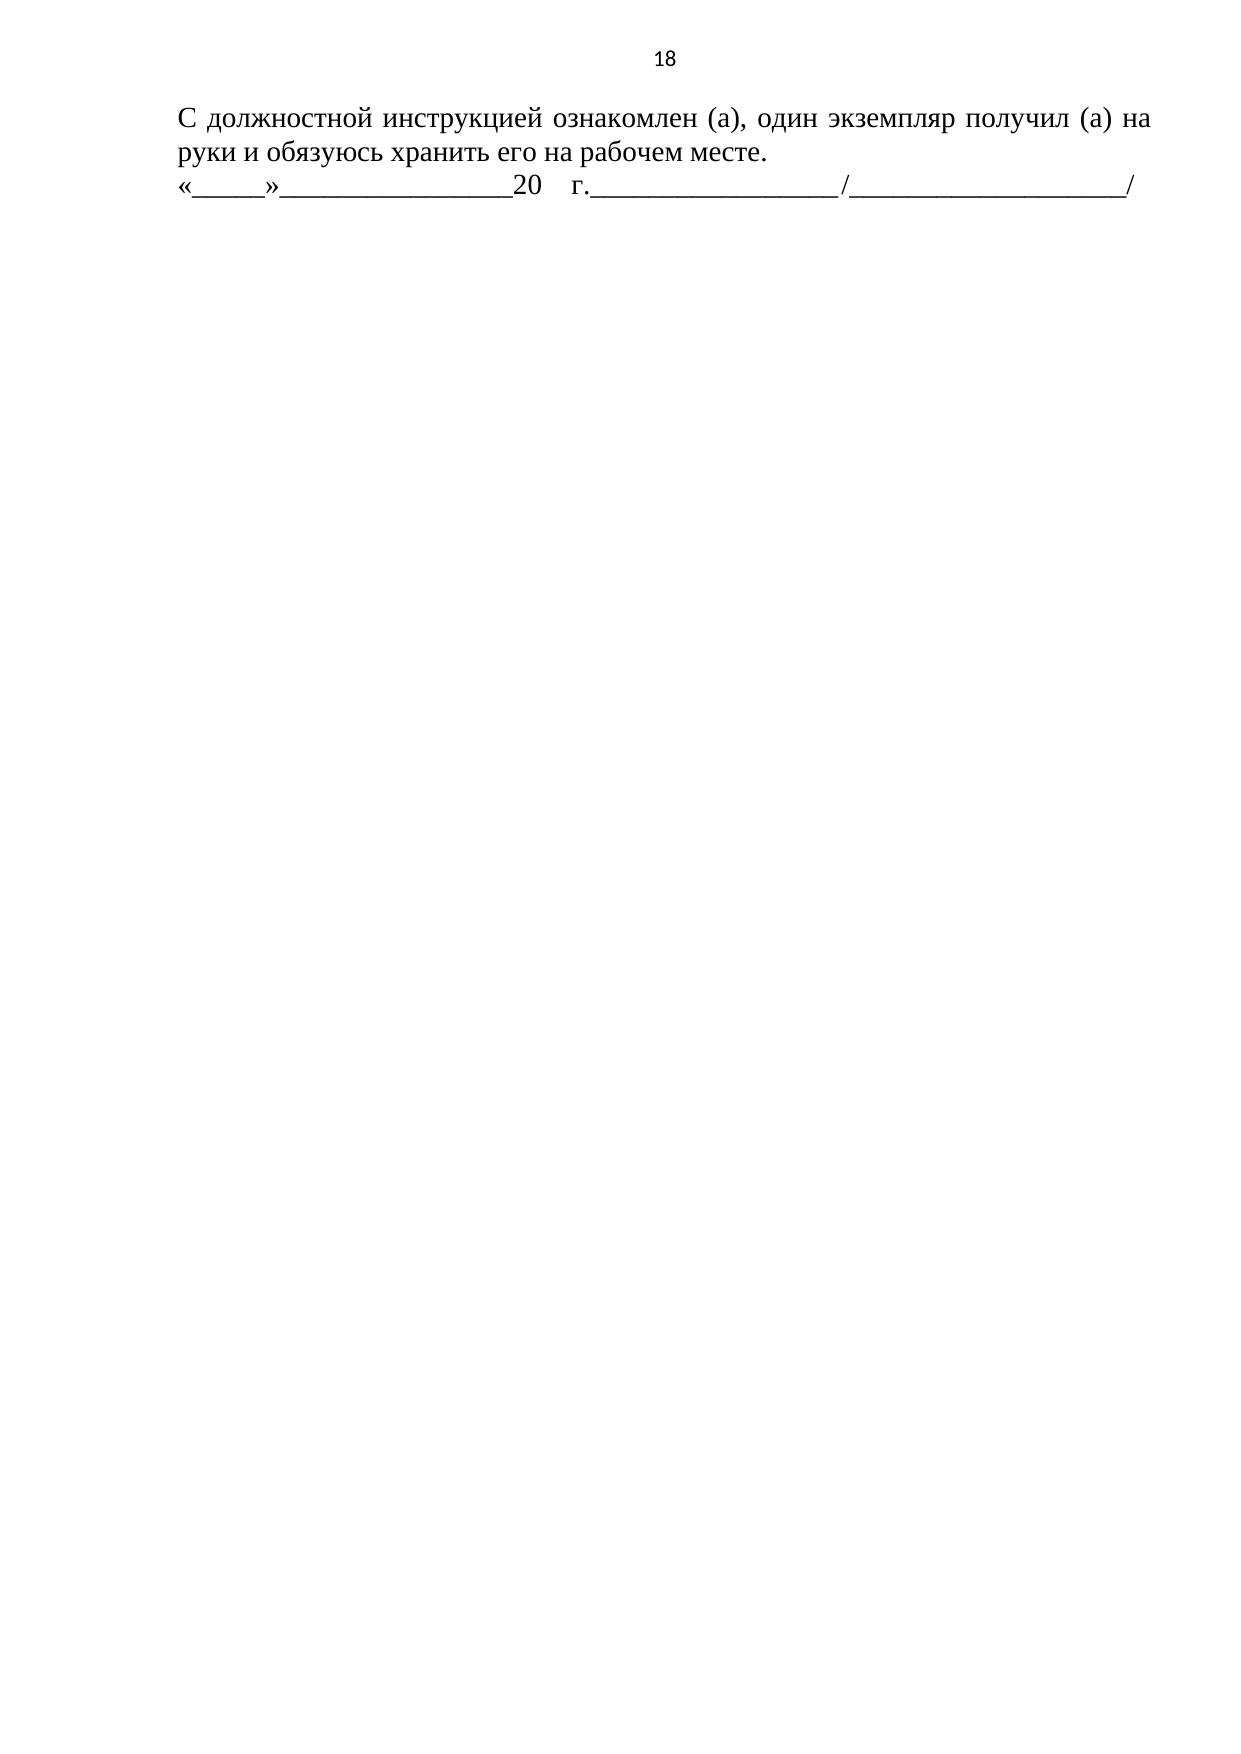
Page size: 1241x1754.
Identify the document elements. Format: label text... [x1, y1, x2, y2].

text «_____»________________20 г._________________ /___________________/ [177, 167, 1151, 201]
text С должностной инструкцией ознакомлен (а), один экземпляр получил (а) на руки и обязуюсь хранить его на рабочем месте. [177, 100, 1151, 167]
